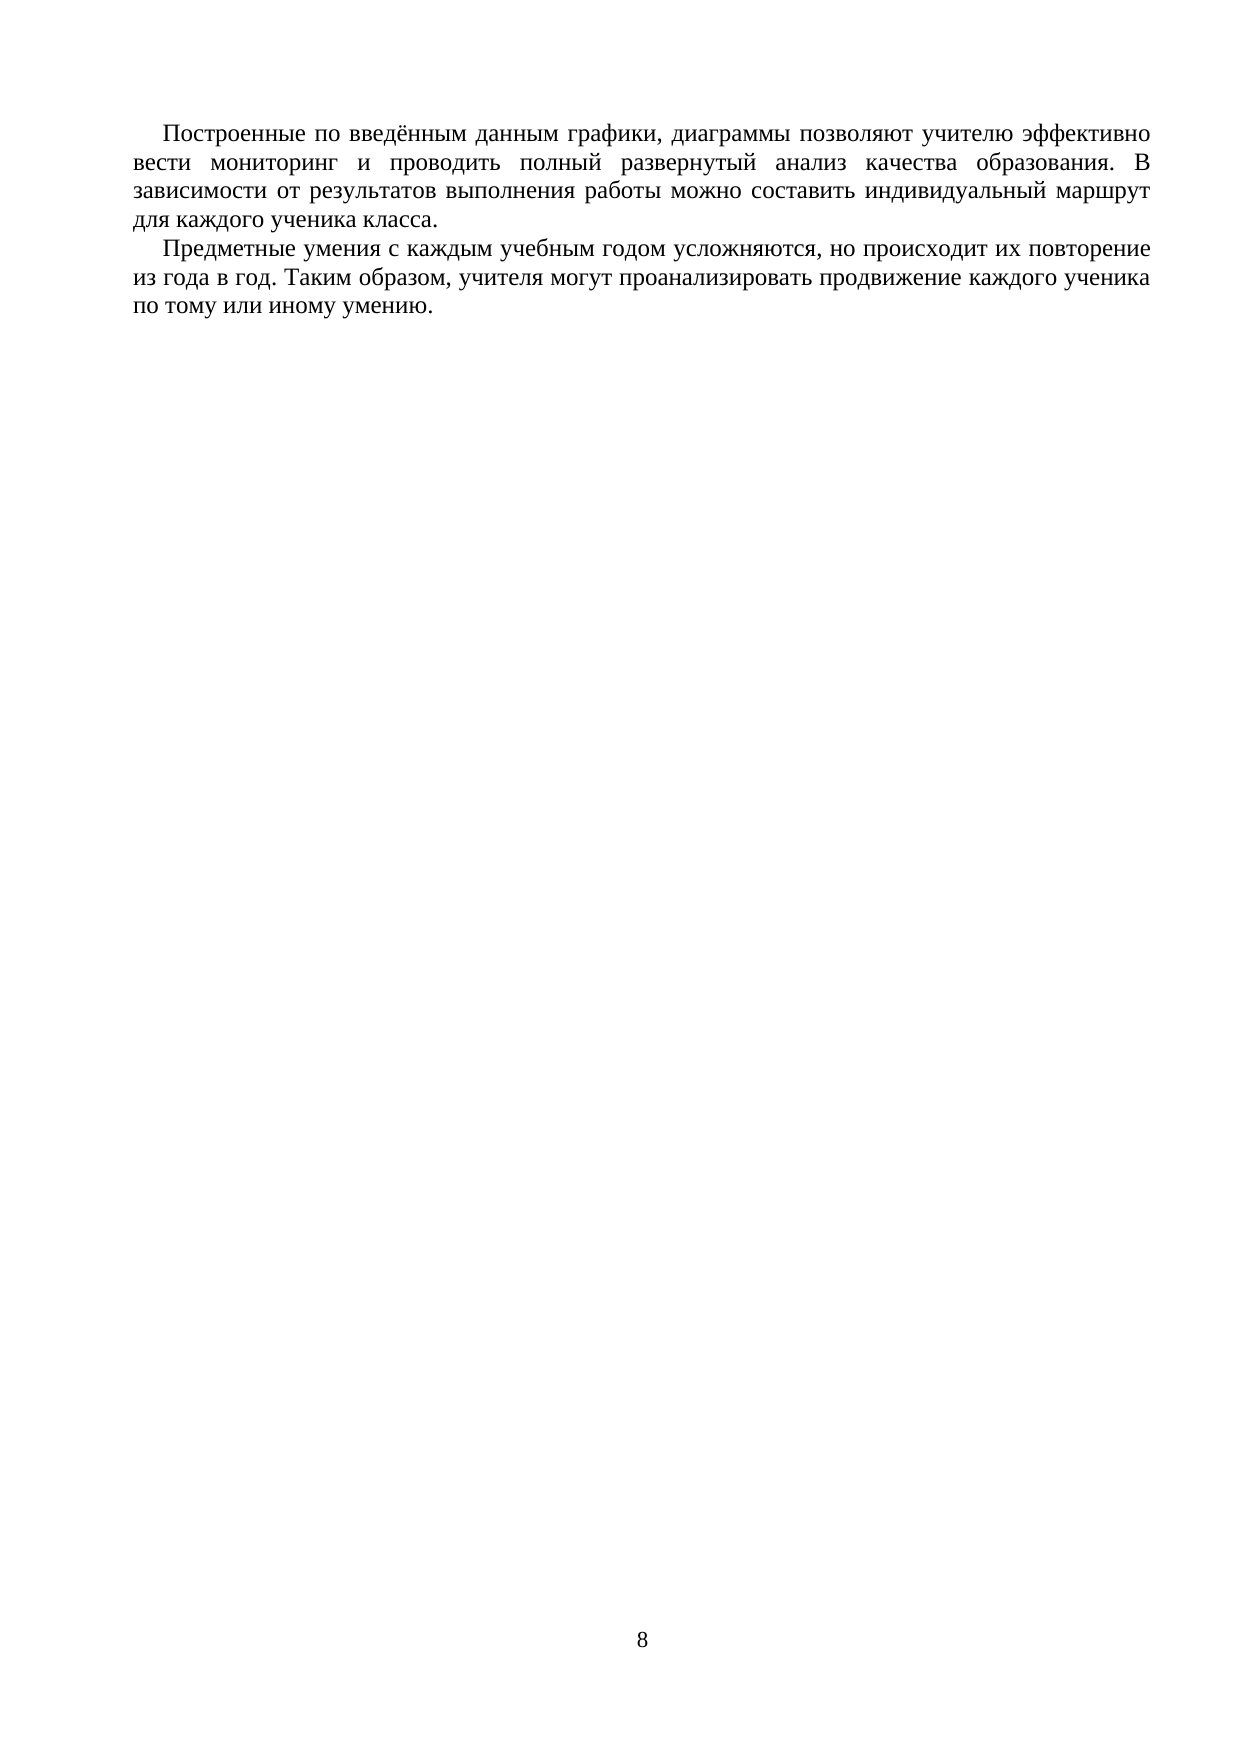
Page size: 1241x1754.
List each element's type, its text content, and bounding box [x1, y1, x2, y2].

text Построенные по введённым данным графики, диаграммы позволяют учителю эффективно вести мониторинг и проводить полный развернутый анализ качества образования. В зависимости от результатов выполнения работы можно составить индивидуальный маршрут для каждого ученика класса. [133, 118, 1152, 233]
text Предметные умения с каждым учебным годом усложняются, но происходит их повторение из года в год. Таким образом, учителя могут проанализировать продвижение каждого ученика по тому или иному умению. [133, 233, 1152, 319]
